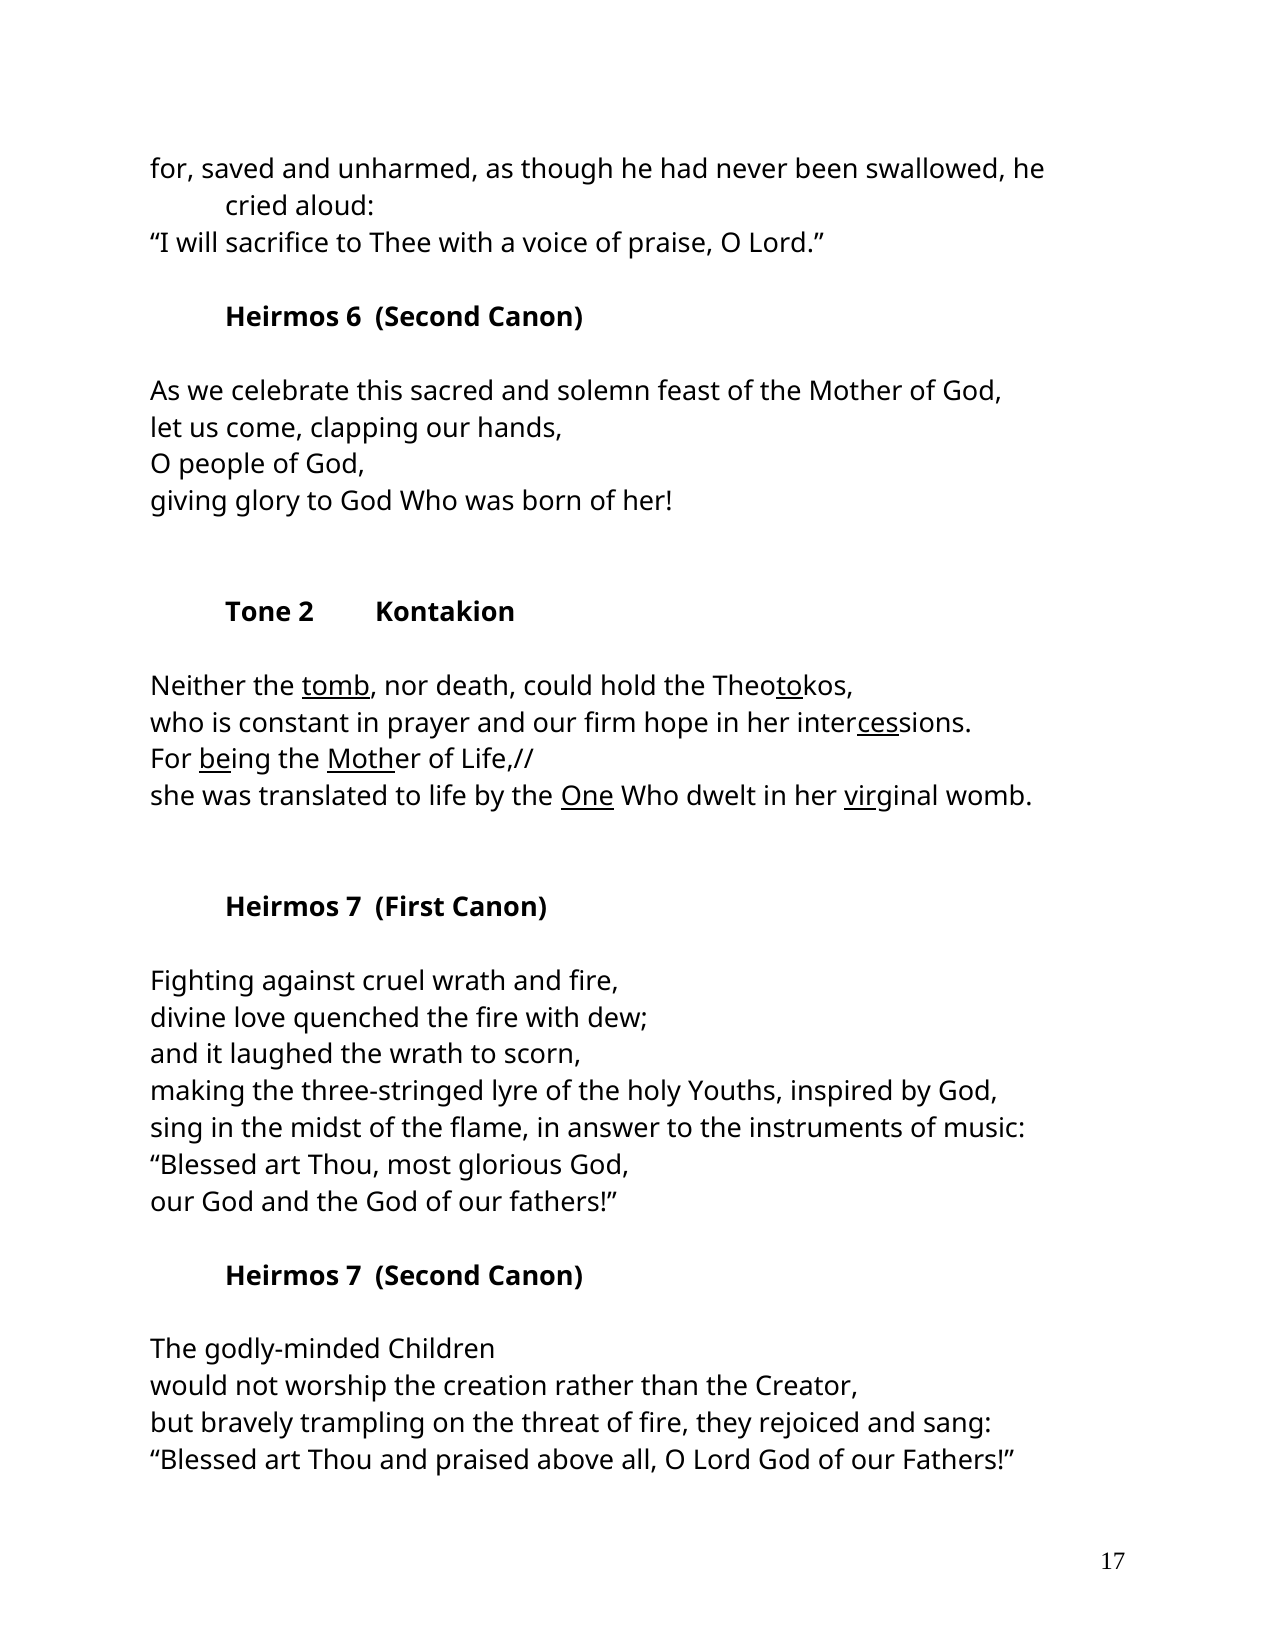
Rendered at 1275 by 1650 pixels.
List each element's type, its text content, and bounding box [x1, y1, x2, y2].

text The godly-minded Children [150, 1330, 1125, 1367]
text O people of God, [150, 445, 1125, 482]
text “Blessed art Thou, most glorious God, [150, 1146, 1125, 1182]
text and it laughed the wrath to scorn, [150, 1035, 1125, 1072]
text let us come, clapping our hands, [150, 408, 1125, 445]
text she was translated to life by the One Who dwelt in her virginal womb. [150, 777, 1125, 814]
text our God and the God of our fathers!” [150, 1182, 1125, 1219]
text but bravely trampling on the threat of fire, they rejoiced and sang: [150, 1404, 1125, 1441]
text Neither the tomb, nor death, could hold the Theotokos, [150, 666, 1125, 703]
text Fighting against cruel wrath and fire, [150, 961, 1125, 998]
text Heirmos 6 (Second Canon) [150, 297, 1125, 334]
text who is constant in prayer and our firm hope in her intercessions. [150, 703, 1125, 740]
text “I will sacrifice to Thee with a voice of praise, O Lord.” [150, 224, 1125, 261]
text For being the Mother of Life,// [150, 740, 1125, 777]
text giving glory to God Who was born of her! [150, 482, 1125, 519]
text Heirmos 7 (First Canon) [150, 887, 1125, 924]
text would not worship the creation rather than the Creator, [150, 1367, 1125, 1404]
text cried aloud: [150, 187, 1125, 224]
text sing in the midst of the flame, in answer to the instruments of music: [150, 1109, 1125, 1146]
text As we celebrate this sacred and solemn feast of the Mother of God, [150, 371, 1125, 408]
text Heirmos 7 (Second Canon) [150, 1256, 1125, 1293]
text making the three-stringed lyre of the holy Youths, inspired by God, [150, 1072, 1125, 1109]
text Tone 2 Kontakion [150, 592, 1125, 629]
text “Blessed art Thou and praised above all, O Lord God of our Fathers!” [150, 1441, 1125, 1477]
text divine love quenched the fire with dew; [150, 998, 1125, 1035]
text for, saved and unharmed, as though he had never been swallowed, he [150, 150, 1125, 187]
